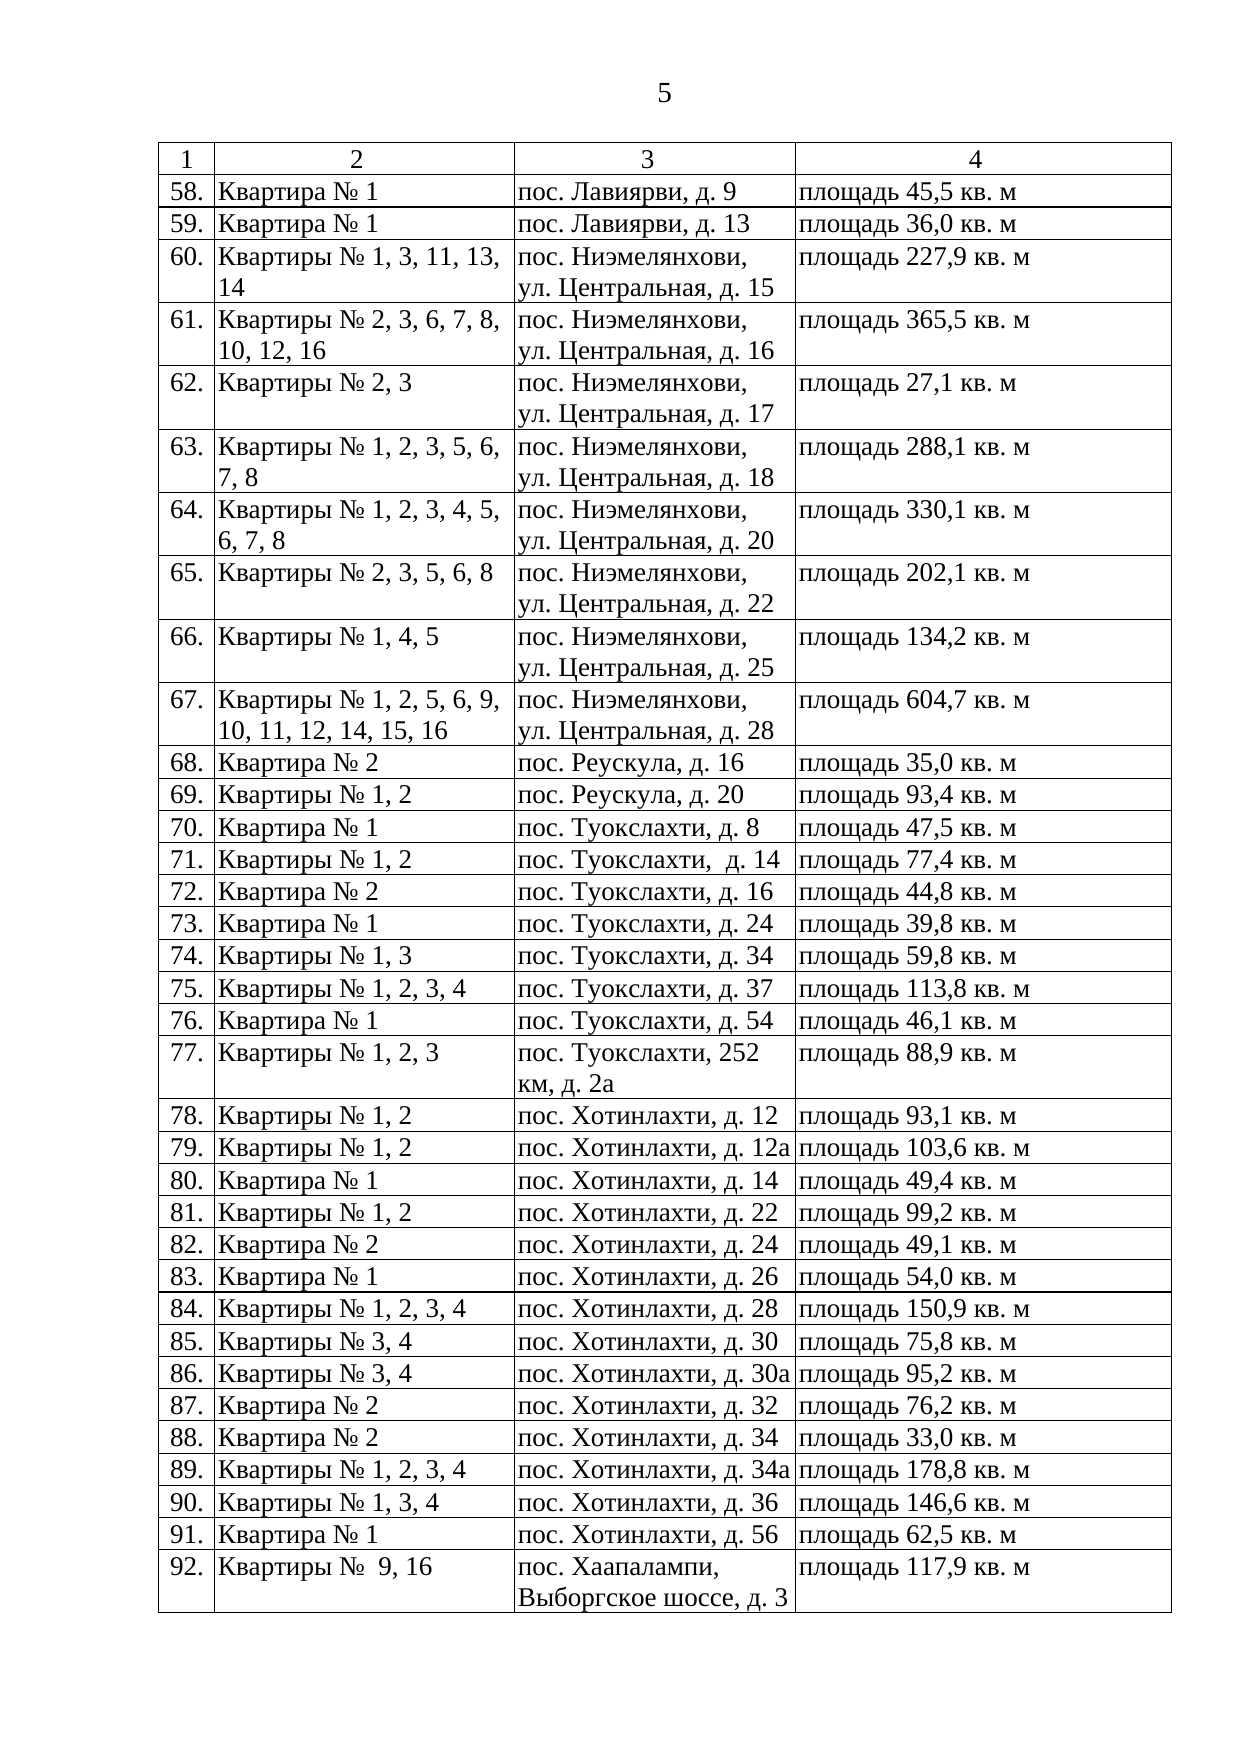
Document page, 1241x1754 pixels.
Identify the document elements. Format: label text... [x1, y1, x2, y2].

table_cell площадь 33,0 кв. м [796, 1421, 1171, 1452]
table_cell Квартиры № 1, 2, 3 [215, 1036, 514, 1098]
table_cell площадь 330,1 кв. м [796, 493, 1171, 555]
table_cell Квартиры № 1, 2 [215, 1099, 514, 1131]
table_cell площадь 117,9 кв. м [796, 1550, 1171, 1612]
table_cell пос. Лавиярви, д. 13 [515, 208, 795, 239]
table_cell пос. Реускула, д. 20 [515, 779, 795, 810]
table_cell площадь 27,1 кв. м [796, 366, 1171, 429]
table_cell Квартиры № 2, 3, 6, 7, 8, 10, 12, 16 [215, 303, 514, 365]
table_cell площадь 146,6 кв. м [796, 1486, 1171, 1517]
table_cell пос. Туокслахти, д. 34 [515, 940, 795, 971]
table_cell пос. Ниэмелянхови, ул. Центральная, д. 28 [515, 683, 795, 745]
table_cell Квартира № 1 [215, 175, 514, 206]
table_cell Квартиры № 1, 2, 3, 4, 5, 6, 7, 8 [215, 493, 514, 555]
table_cell площадь 75,8 кв. м [796, 1325, 1171, 1356]
table_cell 67. [159, 683, 214, 745]
table_cell 1 [159, 143, 214, 174]
table_cell Квартира № 2 [215, 1421, 514, 1452]
table_cell 65. [159, 556, 214, 619]
table_cell площадь 134,2 кв. м [796, 620, 1171, 682]
table_cell площадь 54,0 кв. м [796, 1260, 1171, 1291]
table_cell пос. Хотинлахти, д. 36 [515, 1486, 795, 1517]
table_cell площадь 103,6 кв. м [796, 1132, 1171, 1163]
table_cell площадь 47,5 кв. м [796, 811, 1171, 842]
table_cell пос. Ниэмелянхови, ул. Центральная, д. 16 [515, 303, 795, 365]
table_cell 62. [159, 366, 214, 429]
table_cell Квартиры № 1, 3, 11, 13, 14 [215, 240, 514, 302]
table_cell Квартира № 1 [215, 1518, 514, 1549]
table_cell площадь 59,8 кв. м [796, 940, 1171, 971]
table_cell пос. Туокслахти, д. 16 [515, 875, 795, 906]
table_cell пос. Хотинлахти, д. 34 [515, 1421, 795, 1452]
table_cell 2 [215, 143, 514, 174]
table_cell 64. [159, 493, 214, 555]
table_cell площадь 93,4 кв. м [796, 779, 1171, 810]
table_cell Квартиры № 1, 3, 4 [215, 1486, 514, 1517]
table_cell пос. Хотинлахти, д. 24 [515, 1228, 795, 1259]
table_cell площадь 113,8 кв. м [796, 972, 1171, 1003]
table_cell Квартира № 1 [215, 1260, 514, 1291]
table_cell пос. Ниэмелянхови, ул. Центральная, д. 22 [515, 556, 795, 619]
table_cell пос. Хотинлахти, д. 30 [515, 1325, 795, 1356]
table_cell пос. Хотинлахти, д. 30а [515, 1357, 795, 1388]
table_cell площадь 76,2 кв. м [796, 1389, 1171, 1420]
table_cell площадь 88,9 кв. м [796, 1036, 1171, 1098]
table_cell пос. Хотинлахти, д. 14 [515, 1164, 795, 1195]
table_cell площадь 99,2 кв. м [796, 1196, 1171, 1227]
table_cell Квартира № 2 [215, 1389, 514, 1420]
table_cell пос. Туокслахти, д. 54 [515, 1004, 795, 1035]
table_cell 60. [159, 240, 214, 302]
table_cell пос. Хотинлахти, д. 34а [515, 1454, 795, 1484]
table_cell Квартиры № 3, 4 [215, 1357, 514, 1388]
table_cell площадь 93,1 кв. м [796, 1099, 1171, 1131]
table_cell пос. Ниэмелянхови, ул. Центральная, д. 25 [515, 620, 795, 682]
table_cell Квартиры № 2, 3 [215, 366, 514, 429]
table_cell пос. Ниэмелянхови, ул. Центральная, д. 15 [515, 240, 795, 302]
table_cell пос. Лавиярви, д. 9 [515, 175, 795, 206]
table_cell Квартиры № 2, 3, 5, 6, 8 [215, 556, 514, 619]
table_cell Квартиры № 1, 2 [215, 1132, 514, 1163]
table_cell Квартиры № 1, 3 [215, 940, 514, 971]
table_cell Квартиры № 1, 2, 5, 6, 9, 10, 11, 12, 14, 15, 16 [215, 683, 514, 745]
table_cell Квартира № 1 [215, 907, 514, 938]
table_cell площадь 39,8 кв. м [796, 907, 1171, 938]
table_cell пос. Туокслахти, д. 24 [515, 907, 795, 938]
table_cell Квартиры № 1, 2 [215, 843, 514, 874]
table_cell пос. Хаапалампи, Выборгское шоссе, д. 3 [515, 1550, 795, 1612]
table_cell площадь 202,1 кв. м [796, 556, 1171, 619]
table_cell Квартира № 1 [215, 1164, 514, 1195]
table_cell площадь 365,5 кв. м [796, 303, 1171, 365]
table_cell пос. Туокслахти, д. 14 [515, 843, 795, 874]
table_cell площадь 35,0 кв. м [796, 746, 1171, 777]
table_cell пос. Хотинлахти, д. 32 [515, 1389, 795, 1420]
table_cell 4 [796, 143, 1171, 174]
table_cell площадь 62,5 кв. м [796, 1518, 1171, 1549]
table_cell площадь 36,0 кв. м [796, 208, 1171, 239]
table_cell пос. Ниэмелянхови, ул. Центральная, д. 18 [515, 430, 795, 492]
table_cell площадь 49,4 кв. м [796, 1164, 1171, 1195]
table_cell пос. Хотинлахти, д. 28 [515, 1293, 795, 1324]
table_cell площадь 46,1 кв. м [796, 1004, 1171, 1035]
table_cell 77. [159, 1036, 214, 1098]
table_cell площадь 288,1 кв. м [796, 430, 1171, 492]
table_cell пос. Хотинлахти, д. 12а [515, 1132, 795, 1163]
table_cell площадь 45,5 кв. м [796, 175, 1171, 206]
table_cell Квартиры № 1, 2 [215, 779, 514, 810]
table_cell Квартира № 1 [215, 208, 514, 239]
table_cell Квартира № 1 [215, 811, 514, 842]
table_cell площадь 49,1 кв. м [796, 1228, 1171, 1259]
table_cell пос. Туокслахти, д. 8 [515, 811, 795, 842]
table_cell пос. Ниэмелянхови, ул. Центральная, д. 17 [515, 366, 795, 429]
table_cell Квартиры № 1, 2, 3, 4 [215, 1454, 514, 1484]
table_cell Квартиры № 1, 2, 3, 4 [215, 1293, 514, 1324]
table_cell площадь 604,7 кв. м [796, 683, 1171, 745]
table_cell пос. Ниэмелянхови, ул. Центральная, д. 20 [515, 493, 795, 555]
table_cell Квартиры № 1, 2 [215, 1196, 514, 1227]
table_cell Квартиры № 1, 4, 5 [215, 620, 514, 682]
table_cell Квартиры № 1, 2, 3, 4 [215, 972, 514, 1003]
table_cell пос. Туокслахти, д. 37 [515, 972, 795, 1003]
table_cell пос. Хотинлахти, д. 22 [515, 1196, 795, 1227]
table_cell площадь 150,9 кв. м [796, 1293, 1171, 1324]
table_cell площадь 227,9 кв. м [796, 240, 1171, 302]
table_cell площадь 95,2 кв. м [796, 1357, 1171, 1388]
table_cell пос. Туокслахти, 252 км, д. 2а [515, 1036, 795, 1098]
table_cell пос. Реускула, д. 16 [515, 746, 795, 777]
table_cell пос. Хотинлахти, д. 56 [515, 1518, 795, 1549]
table_cell Квартиры № 1, 2, 3, 5, 6, 7, 8 [215, 430, 514, 492]
table_cell 92. [159, 1550, 214, 1612]
table_cell Квартира № 2 [215, 875, 514, 906]
table_cell Квартира № 1 [215, 1004, 514, 1035]
table_cell Квартира № 2 [215, 1228, 514, 1259]
table_cell Квартиры № 9, 16 [215, 1550, 514, 1612]
table_cell пос. Хотинлахти, д. 26 [515, 1260, 795, 1291]
table_cell Квартиры № 3, 4 [215, 1325, 514, 1356]
table_cell 66. [159, 620, 214, 682]
table_cell 61. [159, 303, 214, 365]
table_cell Квартира № 2 [215, 746, 514, 777]
table_cell 63. [159, 430, 214, 492]
table_cell пос. Хотинлахти, д. 12 [515, 1099, 795, 1131]
table_cell площадь 178,8 кв. м [796, 1454, 1171, 1484]
table_cell 3 [515, 143, 795, 174]
table_cell площадь 44,8 кв. м [796, 875, 1171, 906]
table_cell площадь 77,4 кв. м [796, 843, 1171, 874]
